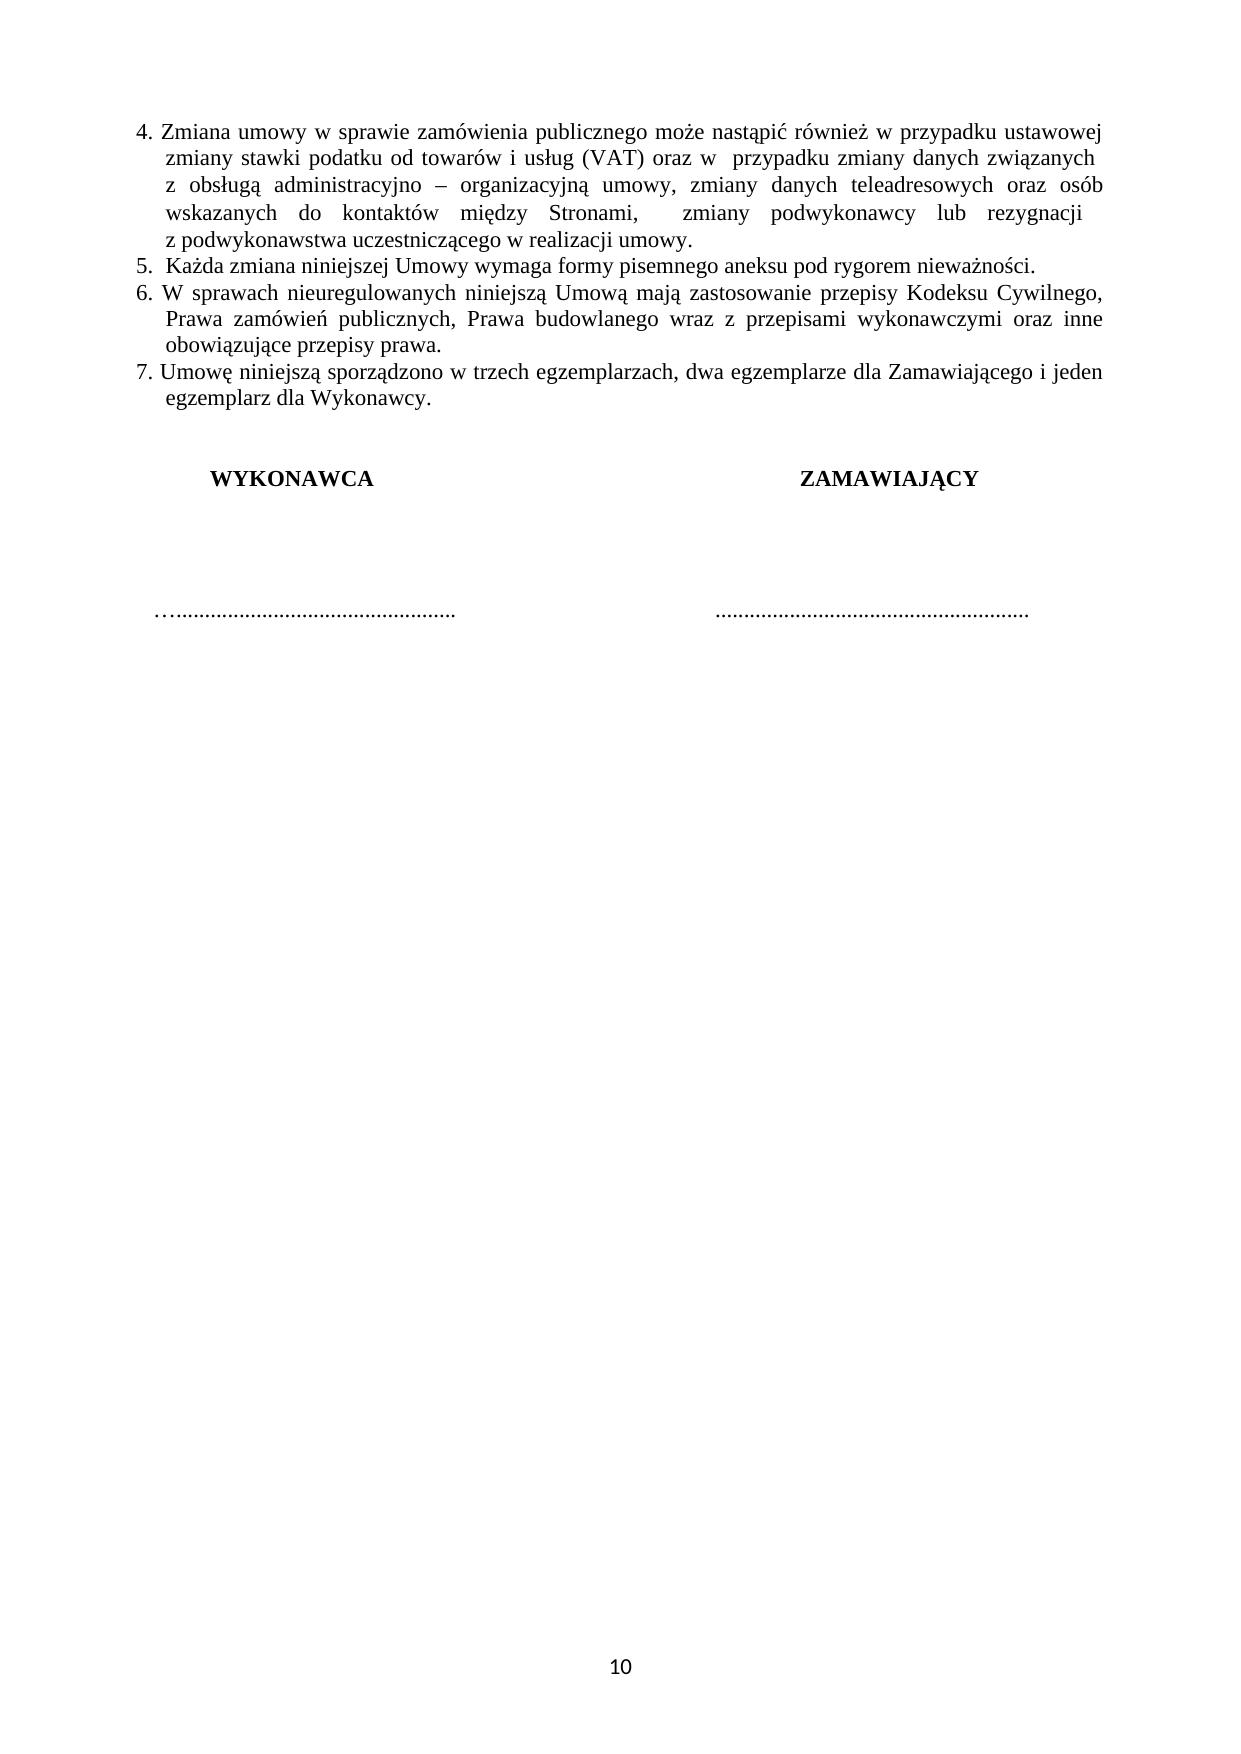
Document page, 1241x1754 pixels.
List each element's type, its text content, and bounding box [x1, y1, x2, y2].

text WYKONAWCA ZAMAWIAJĄCY [136, 465, 1104, 491]
text 5. Każda zmiana niniejszej Umowy wymaga formy pisemnego aneksu pod rygorem nieważności. [136, 252, 1104, 279]
text 7. Umowę niniejszą sporządzono w trzech egzemplarzach, dwa egzemplarze dla Zamawiającego i jeden egzemplarz dla Wykonawcy. [136, 358, 1104, 410]
text …................................................. ....................................................... [136, 597, 1104, 623]
text 6. W sprawach nieuregulowanych niniejszą Umową mają zastosowanie przepisy Kodeksu Cywilnego, Prawa zamówień publicznych, Prawa budowlanego wraz z przepisami wykonawczymi oraz inne obowiązujące przepisy prawa. [136, 279, 1104, 358]
text 4. Zmiana umowy w sprawie zamówienia publicznego może nastąpić również w przypadku ustawowej zmiany stawki podatku od towarów i usług (VAT) oraz w przypadku zmiany danych związanych z obsługą administracyjno – organizacyjną umowy, zmiany danych teleadresowych oraz osób wskazanych do kontaktów między Stronami, zmiany podwykonawcy lub rezygnacji z podwykonawstwa uczestniczącego w realizacji umowy. [136, 118, 1104, 252]
